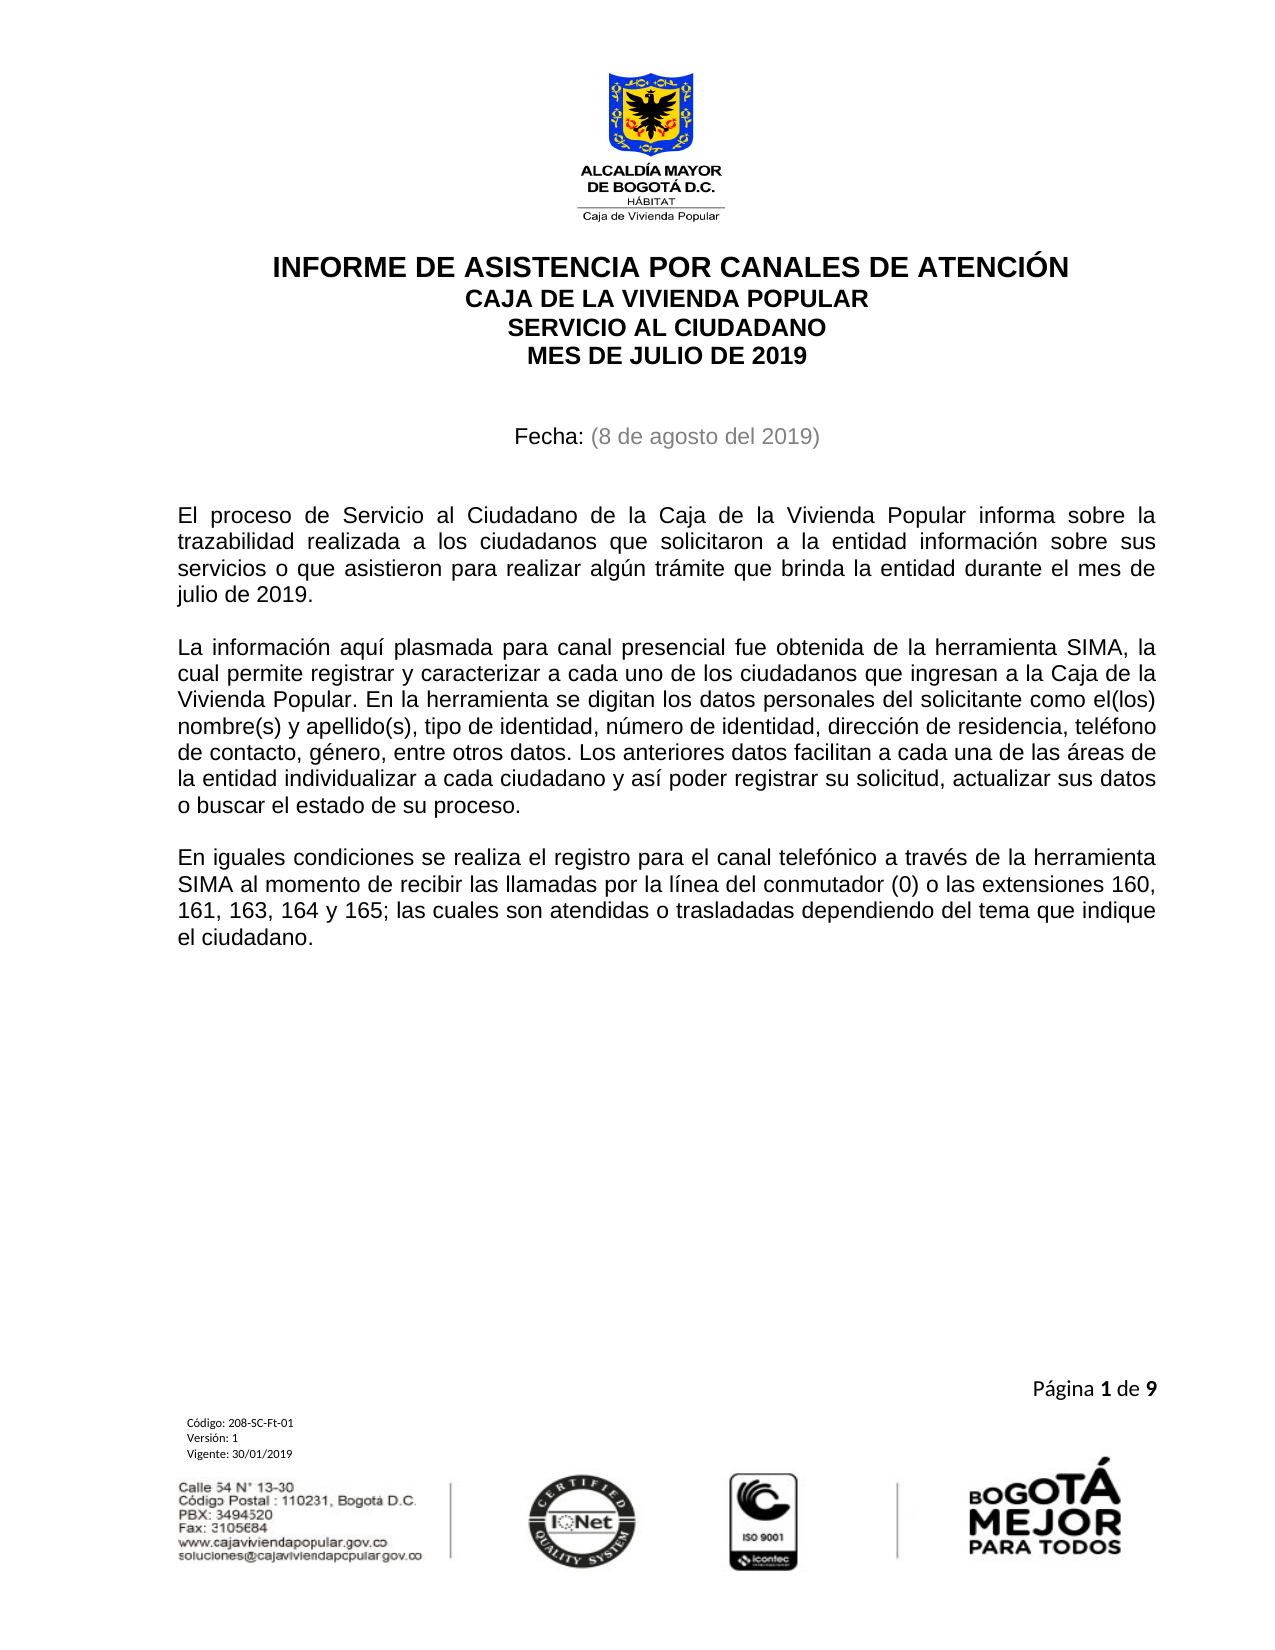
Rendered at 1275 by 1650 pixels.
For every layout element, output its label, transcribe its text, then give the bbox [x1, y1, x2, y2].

text CAJA DE LA VIVIENDA POPULAR [177, 284, 1157, 312]
text MES DE JULIO DE 2019 [177, 341, 1157, 370]
text INFORME DE ASISTENCIA POR CANALES DE ATENCIÓN [177, 250, 1157, 284]
picture [577, 73, 725, 222]
picture [101, 1420, 1224, 1622]
text Fecha: (8 de agosto del 2019) [177, 423, 1157, 449]
text La información aquí plasmada para canal presencial fue obtenida de la herramienta SIMA, la cual permite registrar y caracterizar a cada uno de los ciudadanos que ingresan a la Caja de la Vivienda Popular. En la herramienta se digitan los datos personales del solicitante como el(los) nombre(s) y apellido(s), tipo de identidad, número de identidad, dirección de residencia, teléfono de contacto, género, entre otros datos. Los anteriores datos facilitan a cada una de las áreas de la entidad individualizar a cada ciudadano y así poder registrar su solicitud, actualizar sus datos o buscar el estado de su proceso. [177, 633, 1157, 818]
text En iguales condiciones se realiza el registro para el canal telefónico a través de la herramienta SIMA al momento de recibir las llamadas por la línea del conmutador (0) o las extensiones 160, 161, 163, 164 y 165; las cuales son atendidas o trasladadas dependiendo del tema que indique el ciudadano. [177, 844, 1157, 950]
text El proceso de Servicio al Ciudadano de la Caja de la Vivienda Popular informa sobre la trazabilidad realizada a los ciudadanos que solicitaron a la entidad información sobre sus servicios o que asistieron para realizar algún trámite que brinda la entidad durante el mes de julio de 2019. [177, 502, 1157, 607]
text SERVICIO AL CIUDADANO [177, 312, 1157, 341]
